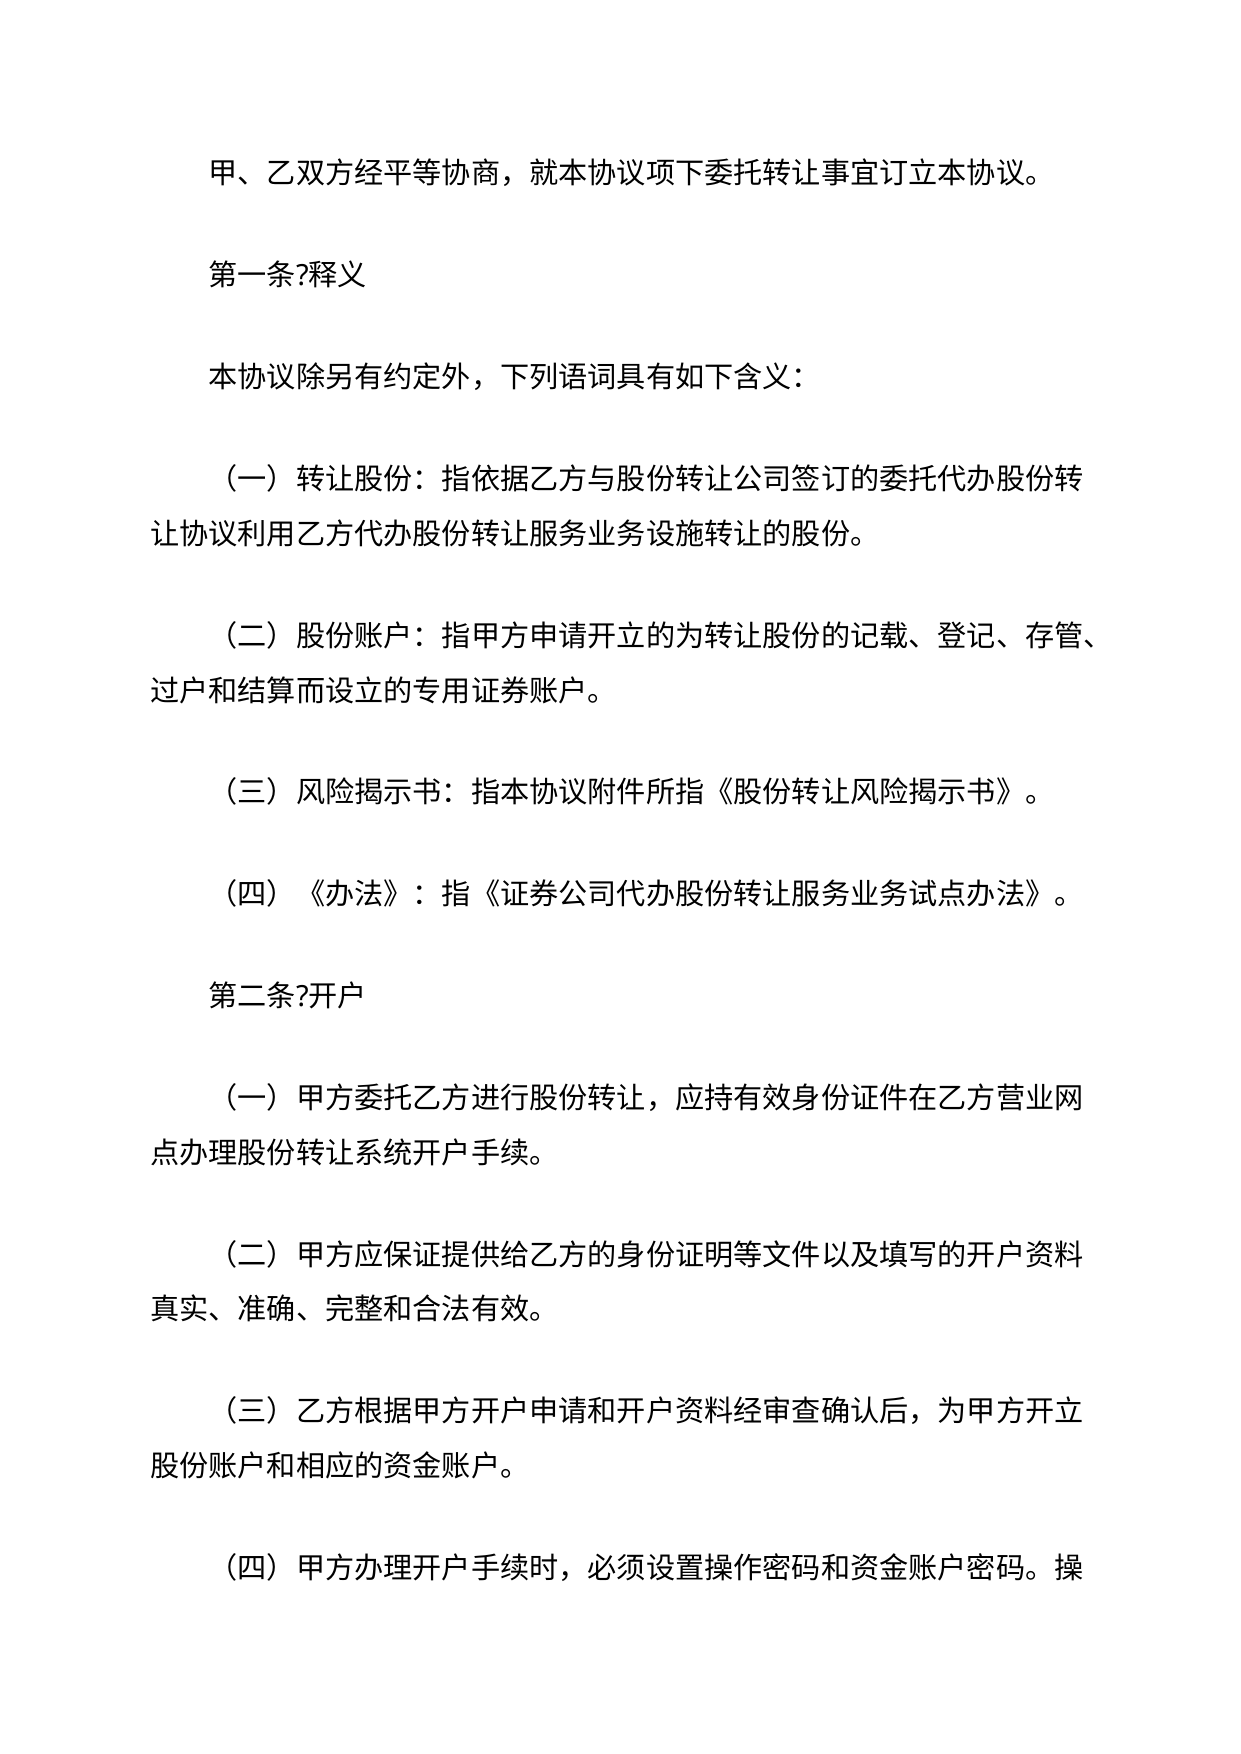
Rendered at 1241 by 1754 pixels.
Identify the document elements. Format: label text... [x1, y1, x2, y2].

text （一）甲方委托乙方进行股份转让，应持有效身份证件在乙方营业网点办理股份转让系统开户手续。 [150, 1074, 1090, 1172]
text （三）乙方根据甲方开户申请和开户资料经审查确认后，为甲方开立股份账户和相应的资金账户。 [150, 1388, 1090, 1485]
text 本协议除另有约定外，下列语词具有如下含义： [150, 354, 1090, 396]
text 甲、乙双方经平等协商，就本协议项下委托转让事宜订立本协议。 [150, 150, 1090, 192]
text （三）风险揭示书：指本协议附件所指《股份转让风险揭示书》。 [150, 769, 1090, 811]
text 第二条?开户 [150, 972, 1090, 1015]
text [150, 1544, 1090, 1587]
text （一）转让股份：指依据乙方与股份转让公司签订的委托代办股份转让协议利用乙方代办股份转让服务业务设施转让的股份。 [150, 456, 1090, 553]
text （二）股份账户：指甲方申请开立的为转让股份的记载、登记、存管、过户和结算而设立的专用证券账户。 [150, 612, 1090, 709]
text （二）甲方应保证提供给乙方的身份证明等文件以及填写的开户资料真实、准确、完整和合法有效。 [150, 1231, 1090, 1328]
text （四）《办法》：指《证券公司代办股份转让服务业务试点办法》。 [150, 871, 1090, 913]
text 第一条?释义 [150, 252, 1090, 294]
